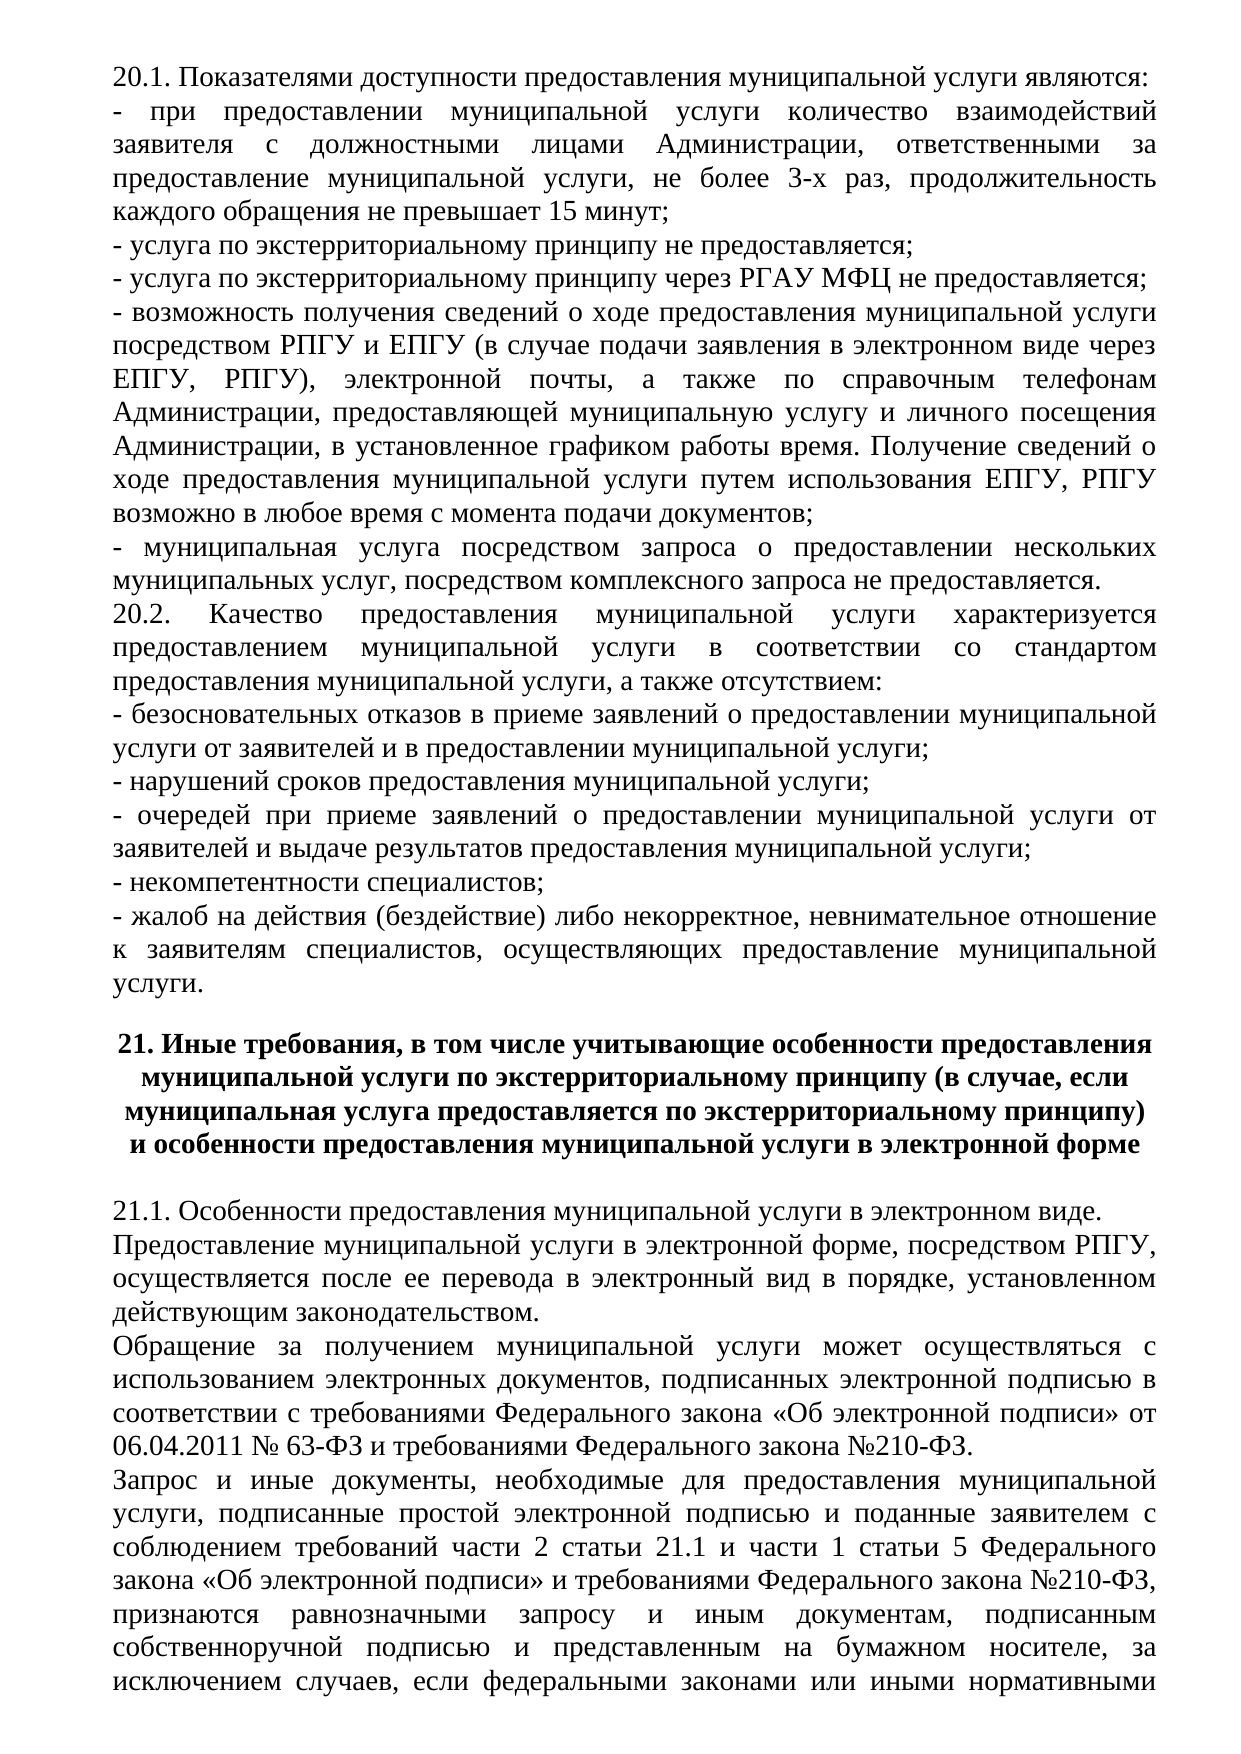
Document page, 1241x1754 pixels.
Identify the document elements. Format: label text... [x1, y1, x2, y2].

text 21.1. Особенности предоставления муниципальной услуги в электронном виде. [112, 1193, 1157, 1227]
text - возможность получения сведений о ходе предоставления муниципальной услуги посредством РПГУ и ЕПГУ (в случае подачи заявления в электронном виде через ЕПГУ, РПГУ), электронной почты, а также по справочным телефонам Администрации, предоставляющей муниципальную услугу и личного посещения Администрации, в установленное графиком работы время. Получение сведений о ходе предоставления муниципальной услуги путем использования ЕПГУ, РПГУ возможно в любое время с момента подачи документов; [112, 294, 1157, 529]
text 20.2. Качество предоставления муниципальной услуги характеризуется предоставлением муниципальной услуги в соответствии со стандартом предоставления муниципальной услуги, а также отсутствием: [112, 596, 1157, 696]
text - жалоб на действия (бездействие) либо некорректное, невнимательное отношение к заявителям специалистов, осуществляющих предоставление муниципальной услуги. [112, 898, 1157, 998]
text - муниципальная услуга посредством запроса о предоставлении нескольких муниципальных услуг, посредством комплексного запроса не предоставляется. [112, 529, 1157, 596]
text - очередей при приеме заявлений о предоставлении муниципальной услуги от заявителей и выдаче результатов предоставления муниципальной услуги; [112, 797, 1157, 864]
text 20.1. Показателями доступности предоставления муниципальной услуги являются: [112, 59, 1157, 93]
text - безосновательных отказов в приеме заявлений о предоставлении муниципальной услуги от заявителей и в предоставлении муниципальной услуги; [112, 696, 1157, 763]
text Предоставление муниципальной услуги в электронной форме, посредством РПГУ, осуществляется после ее перевода в электронный вид в порядке, установленном действующим законодательством. [112, 1227, 1157, 1328]
text - некомпетентности специалистов; [112, 864, 1157, 898]
text - услуга по экстерриториальному принципу через РГАУ МФЦ не предоставляется; [112, 260, 1157, 294]
text - нарушений сроков предоставления муниципальной услуги; [112, 763, 1157, 797]
text 21. Иные требования, в том числе учитывающие особенности предоставления муниципальной услуги по экстерриториальному принципу (в случае, если муниципальная услуга предоставляется по экстерриториальному принципу) и особенности предоставления муниципальной услуги в электронной форме [112, 1026, 1157, 1160]
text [112, 1462, 1157, 1697]
text - при предоставлении муниципальной услуги количество взаимодействий заявителя с должностными лицами Администрации, ответственными за предоставление муниципальной услуги, не более 3-х раз, продолжительность каждого обращения не превышает 15 минут; [112, 93, 1157, 227]
text Обращение за получением муниципальной услуги может осуществляться с использованием электронных документов, подписанных электронной подписью в соответствии с требованиями Федерального закона «Об электронной подписи» от 06.04.2011 № 63-ФЗ и требованиями Федерального закона №210-ФЗ. [112, 1328, 1157, 1462]
text - услуга по экстерриториальному принципу не предоставляется; [112, 227, 1157, 260]
